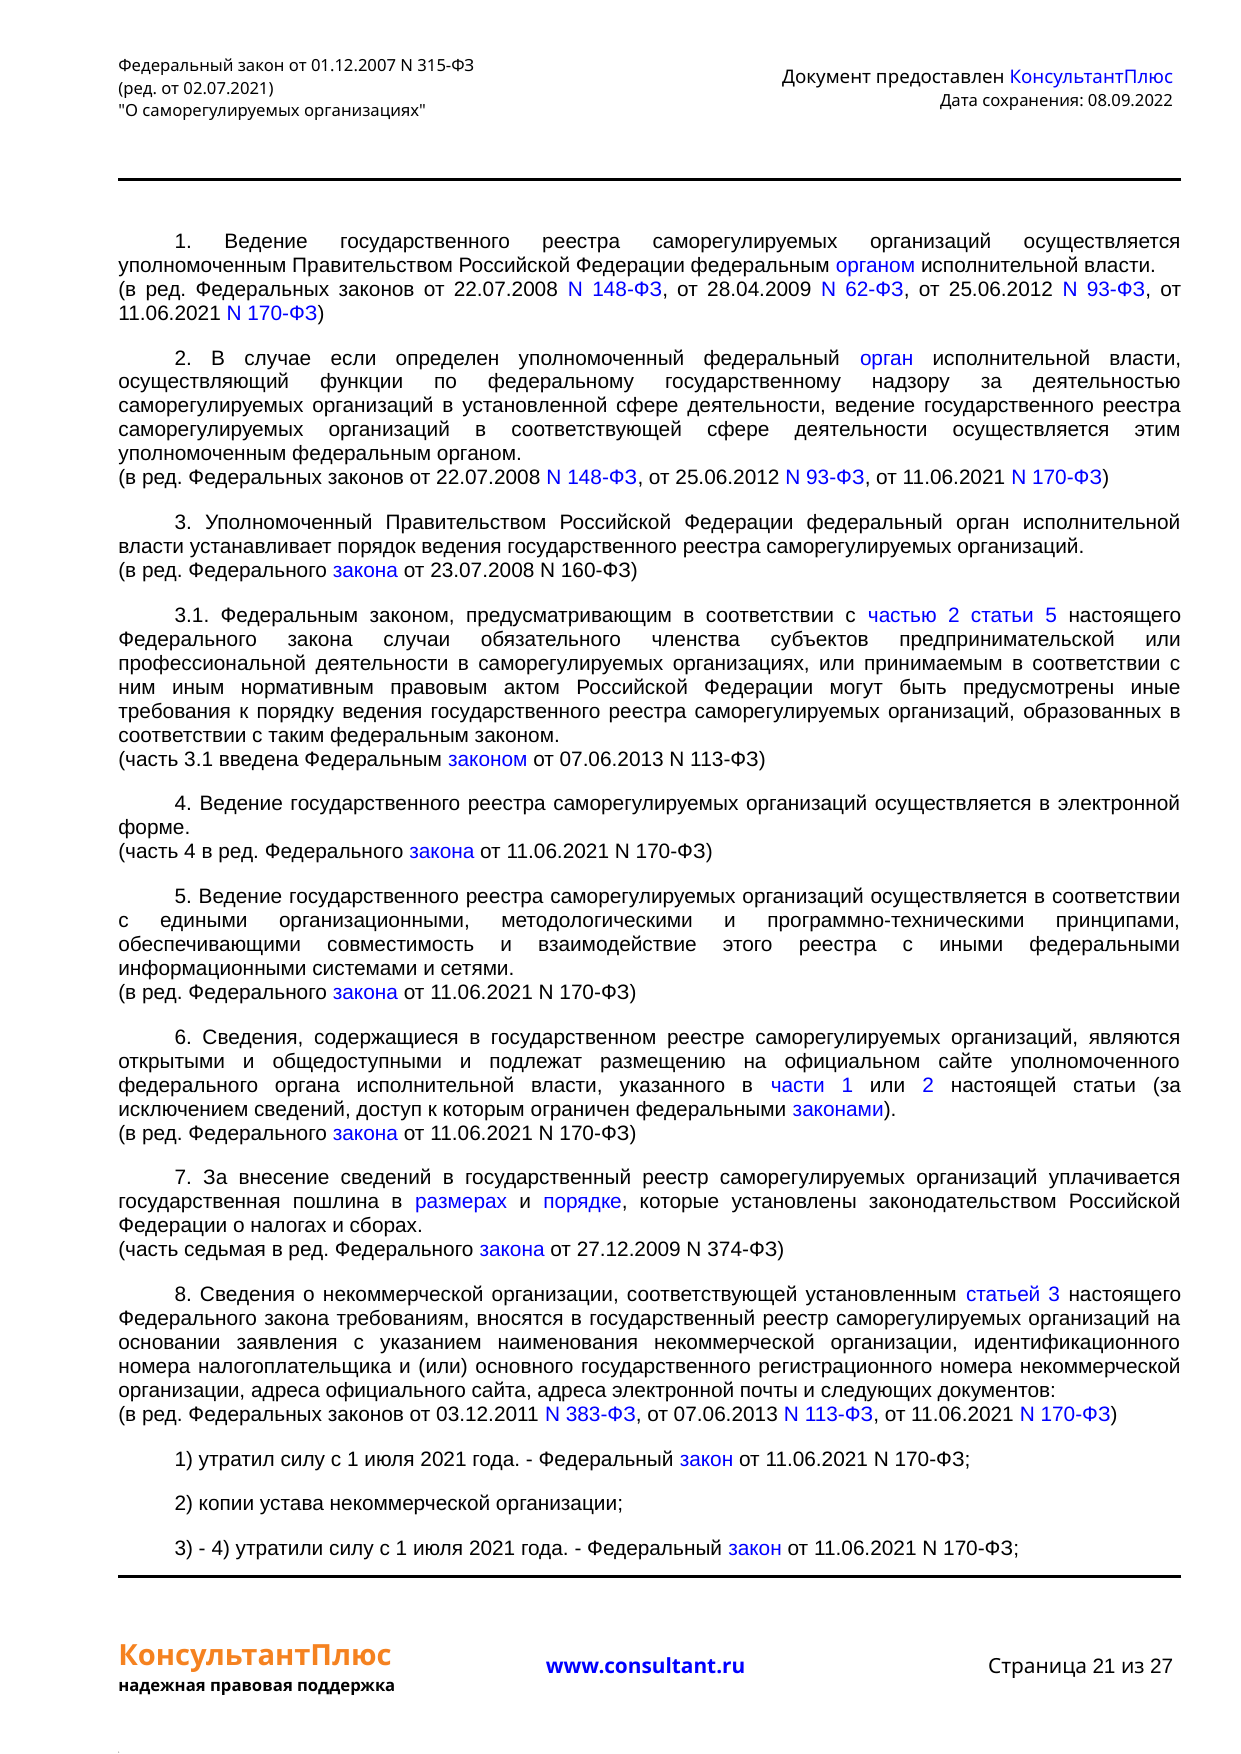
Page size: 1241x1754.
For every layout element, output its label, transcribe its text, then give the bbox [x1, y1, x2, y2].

text 4. Ведение государственного реестра саморегулируемых организаций осуществляется в электронной форме. [118, 791, 1181, 839]
text 2) копии устава некоммерческой организации; [118, 1491, 1181, 1515]
text 7. За внесение сведений в государственный реестр саморегулируемых организаций уплачивается государственная пошлина в размерах и порядке, которые установлены законодательством Российской Федерации о налогах и сборах. [118, 1165, 1181, 1237]
text (в ред. Федеральных законов от 22.07.2008 N 148-ФЗ, от 28.04.2009 N 62-ФЗ, от 25.06.2012 N 93-ФЗ, от 11.06.2021 N 170-ФЗ) [118, 277, 1181, 324]
text 3.1. Федеральным законом, предусматривающим в соответствии с частью 2 статьи 5 настоящего Федерального закона случаи обязательного членства субъектов предпринимательской или профессиональной деятельности в саморегулируемых организациях, или принимаемым в соответствии с ним иным нормативным правовым актом Российской Федерации могут быть предусмотрены иные требования к порядку ведения государственного реестра саморегулируемых организаций, образованных в соответствии с таким федеральным законом. [118, 603, 1181, 746]
text 5. Ведение государственного реестра саморегулируемых организаций осуществляется в соответствии с едиными организационными, методологическими и программно-техническими принципами, обеспечивающими совместимость и взаимодействие этого реестра с иными федеральными информационными системами и сетями. [118, 884, 1181, 980]
text 1) утратил силу с 1 июля 2021 года. - Федеральный закон от 11.06.2021 N 170-ФЗ; [118, 1446, 1181, 1470]
text 1. Ведение государственного реестра саморегулируемых организаций осуществляется уполномоченным Правительством Российской Федерации федеральным органом исполнительной власти. [118, 229, 1181, 277]
text 3. Уполномоченный Правительством Российской Федерации федеральный орган исполнительной власти устанавливает порядок ведения государственного реестра саморегулируемых организаций. [118, 510, 1181, 558]
text (в ред. Федерального закона от 23.07.2008 N 160-ФЗ) [118, 558, 1181, 582]
text (часть 4 в ред. Федерального закона от 11.06.2021 N 170-ФЗ) [118, 839, 1181, 863]
text (в ред. Федеральных законов от 22.07.2008 N 148-ФЗ, от 25.06.2012 N 93-ФЗ, от 11.06.2021 N 170-ФЗ) [118, 465, 1181, 489]
text (в ред. Федерального закона от 11.06.2021 N 170-ФЗ) [118, 1120, 1181, 1144]
text 8. Сведения о некоммерческой организации, соответствующей установленным статьей 3 настоящего Федерального закона требованиям, вносятся в государственный реестр саморегулируемых организаций на основании заявления с указанием наименования некоммерческой организации, идентификационного номера налогоплательщика и (или) основного государственного регистрационного номера некоммерческой организации, адреса официального сайта, адреса электронной почты и следующих документов: [118, 1282, 1181, 1402]
text 6. Сведения, содержащиеся в государственном реестре саморегулируемых организаций, являются открытыми и общедоступными и подлежат размещению на официальном сайте уполномоченного федерального органа исполнительной власти, указанного в части 1 или 2 настоящей статьи (за исключением сведений, доступ к которым ограничен федеральными законами). [118, 1024, 1181, 1120]
text 2. В случае если определен уполномоченный федеральный орган исполнительной власти, осуществляющий функции по федеральному государственному надзору за деятельностью саморегулируемых организаций в установленной сфере деятельности, ведение государственного реестра саморегулируемых организаций в соответствующей сфере деятельности осуществляется этим уполномоченным федеральным органом. [118, 345, 1181, 465]
text (в ред. Федеральных законов от 03.12.2011 N 383-ФЗ, от 07.06.2013 N 113-ФЗ, от 11.06.2021 N 170-ФЗ) [118, 1402, 1181, 1426]
text 3) - 4) утратили силу с 1 июля 2021 года. - Федеральный закон от 11.06.2021 N 170-ФЗ; [118, 1536, 1181, 1560]
text (в ред. Федерального закона от 11.06.2021 N 170-ФЗ) [118, 980, 1181, 1004]
text (часть седьмая в ред. Федерального закона от 27.12.2009 N 374-ФЗ) [118, 1237, 1181, 1261]
text (часть 3.1 введена Федеральным законом от 07.06.2013 N 113-ФЗ) [118, 746, 1181, 770]
